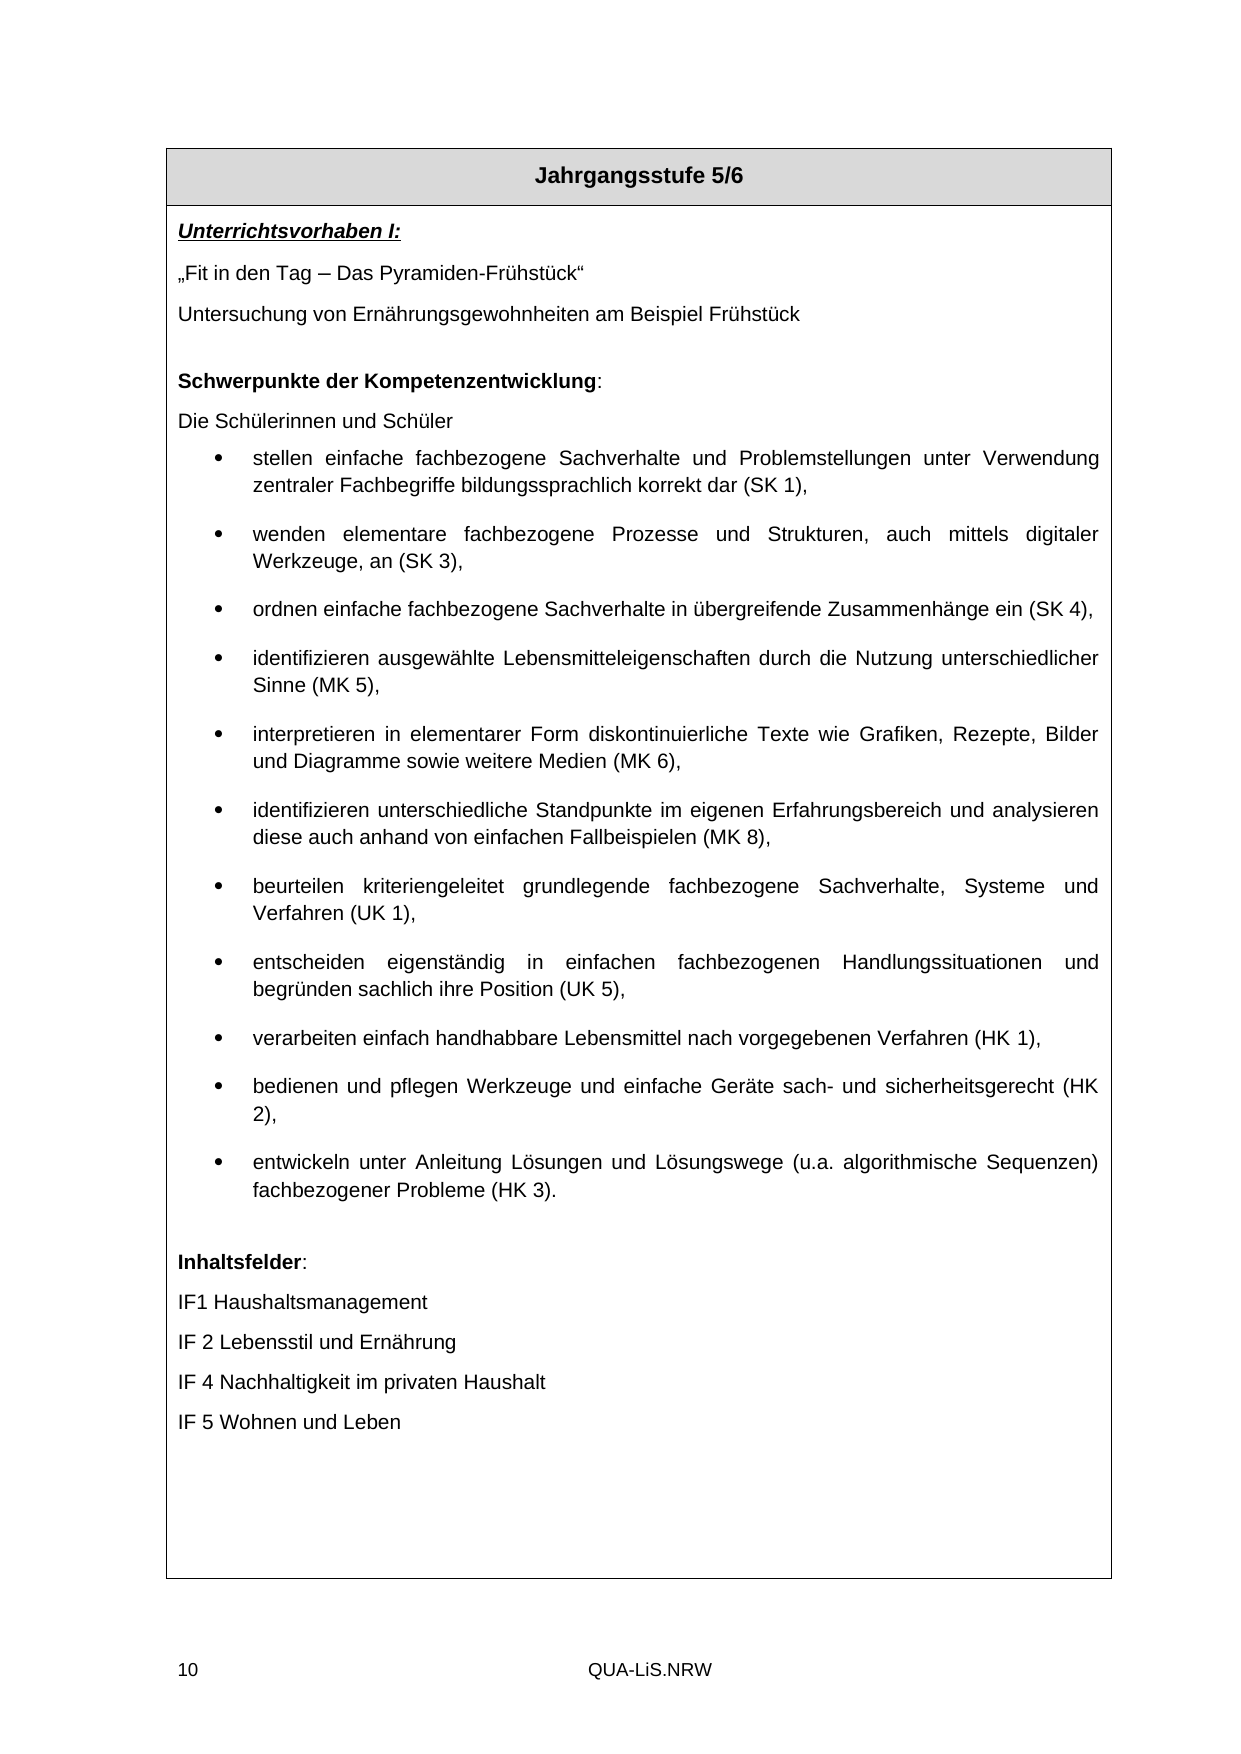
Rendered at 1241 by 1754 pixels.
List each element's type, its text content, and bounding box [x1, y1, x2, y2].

table_header Jahrgangsstufe 5/6 [167, 149, 1111, 205]
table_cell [167, 206, 1111, 1578]
